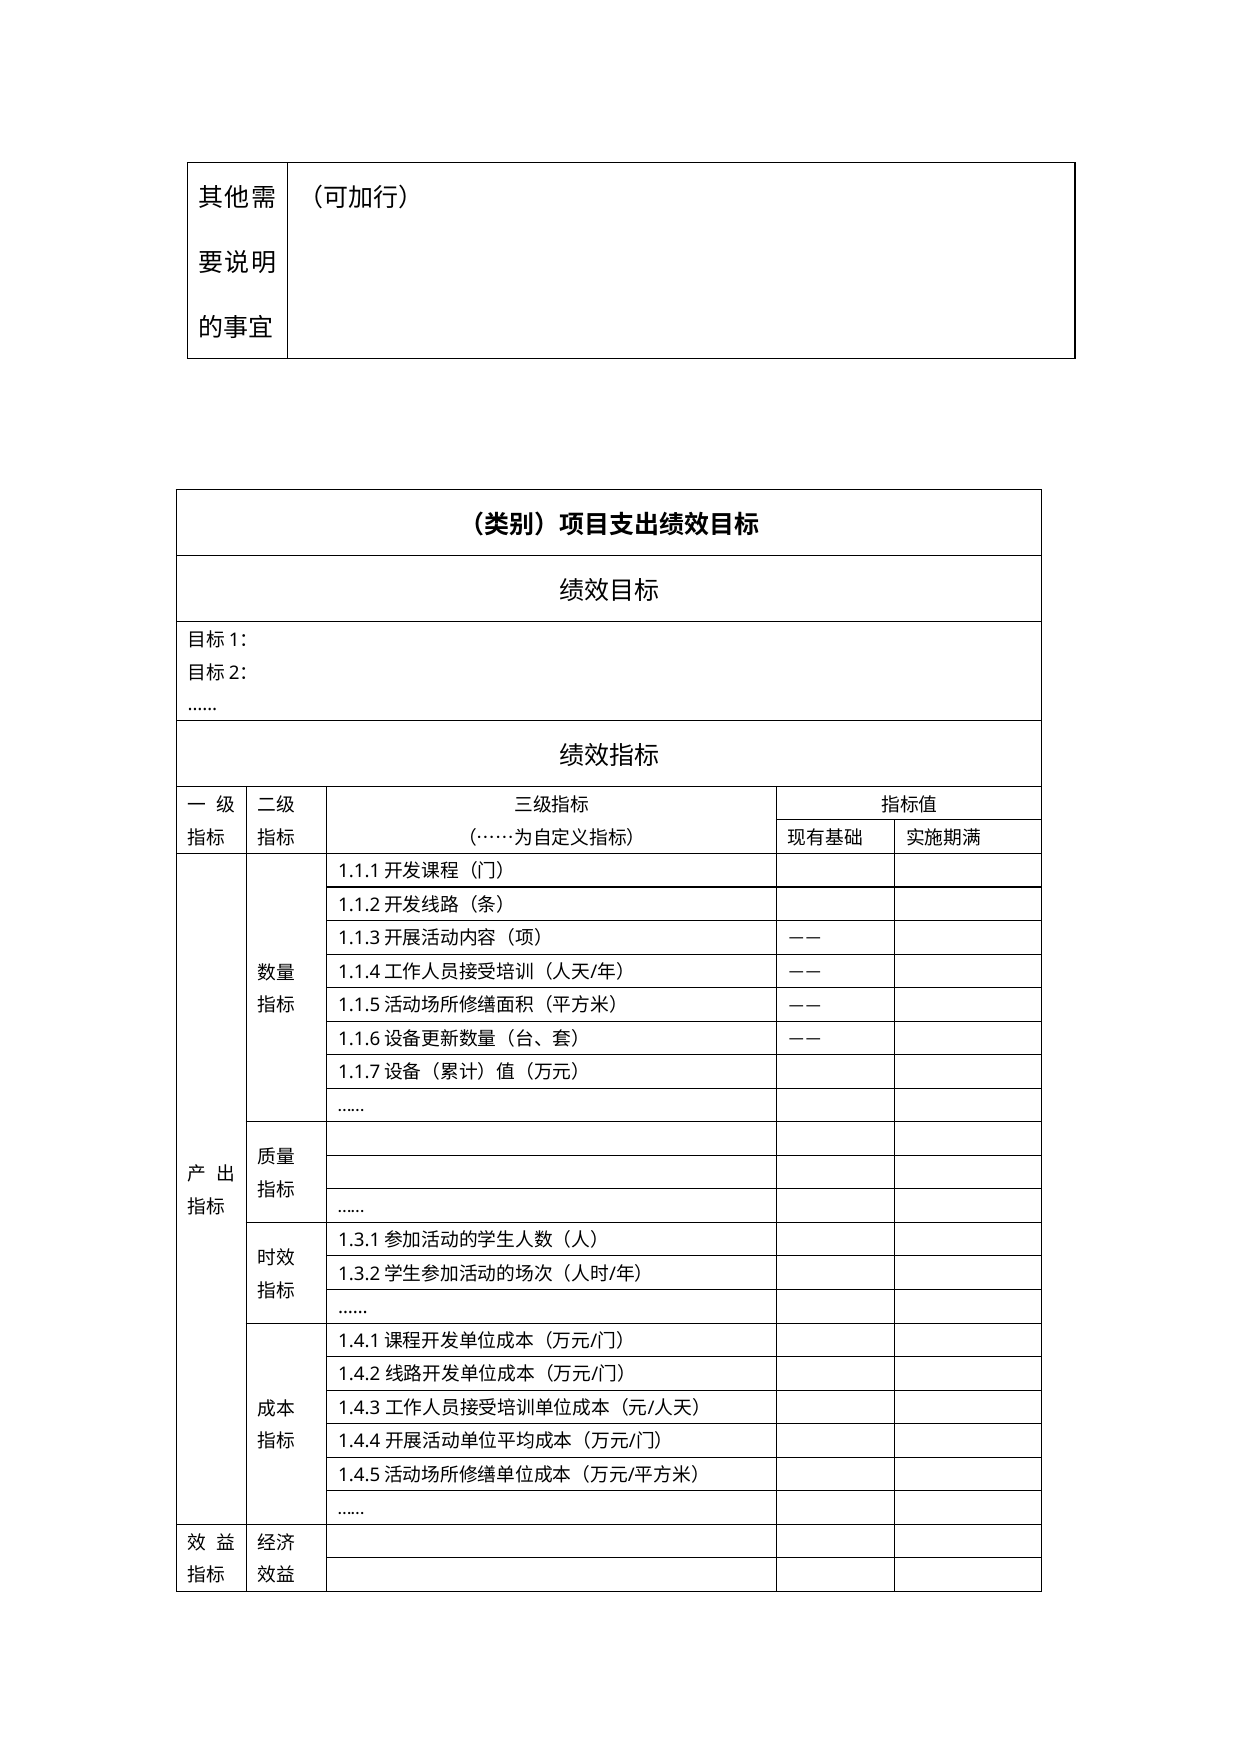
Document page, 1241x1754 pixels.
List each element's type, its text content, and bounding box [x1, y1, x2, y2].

table_cell [777, 1458, 894, 1490]
table_cell [895, 1022, 1041, 1054]
table_cell [777, 1089, 894, 1121]
table_cell [777, 1525, 894, 1557]
table_cell 1.1.4工作人员接受培训（人天/年） [327, 955, 776, 987]
table_cell —— [777, 988, 894, 1021]
table_cell [895, 1391, 1041, 1423]
table_cell [777, 1324, 894, 1356]
table_cell [895, 854, 1041, 886]
table_cell [895, 1089, 1041, 1121]
table_cell [777, 888, 894, 920]
table_cell [327, 1558, 776, 1591]
table_cell [895, 1357, 1041, 1389]
table_cell [327, 1156, 776, 1188]
table_cell [895, 1189, 1041, 1222]
table_cell [777, 854, 894, 886]
table_cell [777, 1290, 894, 1322]
table_cell [895, 1558, 1041, 1591]
table_cell 1.1.2开发线路（条） [327, 888, 776, 920]
table_cell 实施期满 [895, 820, 1041, 853]
table_cell …… [327, 1290, 776, 1322]
table_cell [895, 1223, 1041, 1255]
table_cell 目标1： 目标2： …… [177, 622, 1041, 720]
table_cell [327, 1525, 776, 1557]
table_cell 1.1.5活动场所修缮面积（平方米） [327, 988, 776, 1021]
table_cell [777, 1491, 894, 1524]
table_cell [777, 1122, 894, 1155]
table_cell [777, 1189, 894, 1222]
table_cell [895, 1122, 1041, 1155]
table_cell 产出指标 [177, 854, 246, 1524]
table_cell [777, 1156, 894, 1188]
table_cell [777, 1391, 894, 1423]
table_cell 1.4.3 工作人员接受培训单位成本（元/人天） [327, 1391, 776, 1423]
table_cell 数量 指标 [247, 854, 326, 1121]
table_cell [895, 1324, 1041, 1356]
table_cell [895, 988, 1041, 1021]
table_cell …… [327, 1491, 776, 1524]
table_cell 1.4.4 开展活动单位平均成本（万元/门） [327, 1424, 776, 1457]
table_cell 经济 效益 指标 [247, 1525, 326, 1591]
table_cell 1.3.2学生参加活动的场次（人时/年） [327, 1256, 776, 1289]
table_cell [327, 1122, 776, 1155]
table_cell [777, 1256, 894, 1289]
table_cell [777, 1055, 894, 1088]
table_cell …… [327, 1189, 776, 1222]
table_cell 1.3.1参加活动的学生人数（人） [327, 1223, 776, 1255]
table_cell [895, 1290, 1041, 1322]
table_cell 指标值 [777, 787, 1041, 819]
table_cell [895, 1424, 1041, 1457]
table_cell 1.1.6设备更新数量（台、套） [327, 1022, 776, 1054]
table_cell 二级 指标 [247, 787, 326, 853]
table_cell [895, 1156, 1041, 1188]
table_cell 质量 指标 [247, 1122, 326, 1222]
table_cell —— [777, 1022, 894, 1054]
table_cell …… [327, 1089, 776, 1121]
table_cell —— [777, 955, 894, 987]
table_cell 成本 指标 [247, 1324, 326, 1524]
table_cell 其他需要说明的事宜 [188, 163, 287, 358]
table_cell 三级指标 （……为自定义指标） [327, 787, 776, 853]
table_cell [777, 1558, 894, 1591]
table_cell [895, 888, 1041, 920]
table_cell [895, 1458, 1041, 1490]
table_cell 1.1.3开展活动内容（项） [327, 921, 776, 953]
table_cell 时效 指标 [247, 1223, 326, 1322]
table_cell [895, 921, 1041, 953]
table_cell [895, 955, 1041, 987]
table_cell 绩效目标 [177, 556, 1041, 621]
table_cell 1.1.1开发课程（门） [327, 854, 776, 886]
table_cell 一级指标 [177, 787, 246, 853]
table_cell —— [777, 921, 894, 953]
table_cell 1.4.5活动场所修缮单位成本（万元/平方米） [327, 1458, 776, 1490]
table_cell [895, 1525, 1041, 1557]
table_cell 效益指标 [177, 1525, 246, 1591]
table_cell （可加行） [288, 163, 1074, 358]
table_cell [895, 1055, 1041, 1088]
table_cell 1.4.1课程开发单位成本（万元/门） [327, 1324, 776, 1356]
table_cell 1.1.7设备（累计）值（万元） [327, 1055, 776, 1088]
table_cell [777, 1357, 894, 1389]
table_cell 1.4.2 线路开发单位成本（万元/门） [327, 1357, 776, 1389]
table_cell [895, 1491, 1041, 1524]
table_cell 绩效指标 [177, 721, 1041, 786]
table_cell [895, 1256, 1041, 1289]
table_header （类别）项目支出绩效目标 [177, 490, 1041, 555]
table_cell [777, 1424, 894, 1457]
table_cell [777, 1223, 894, 1255]
table_cell 现有基础 [777, 820, 894, 853]
